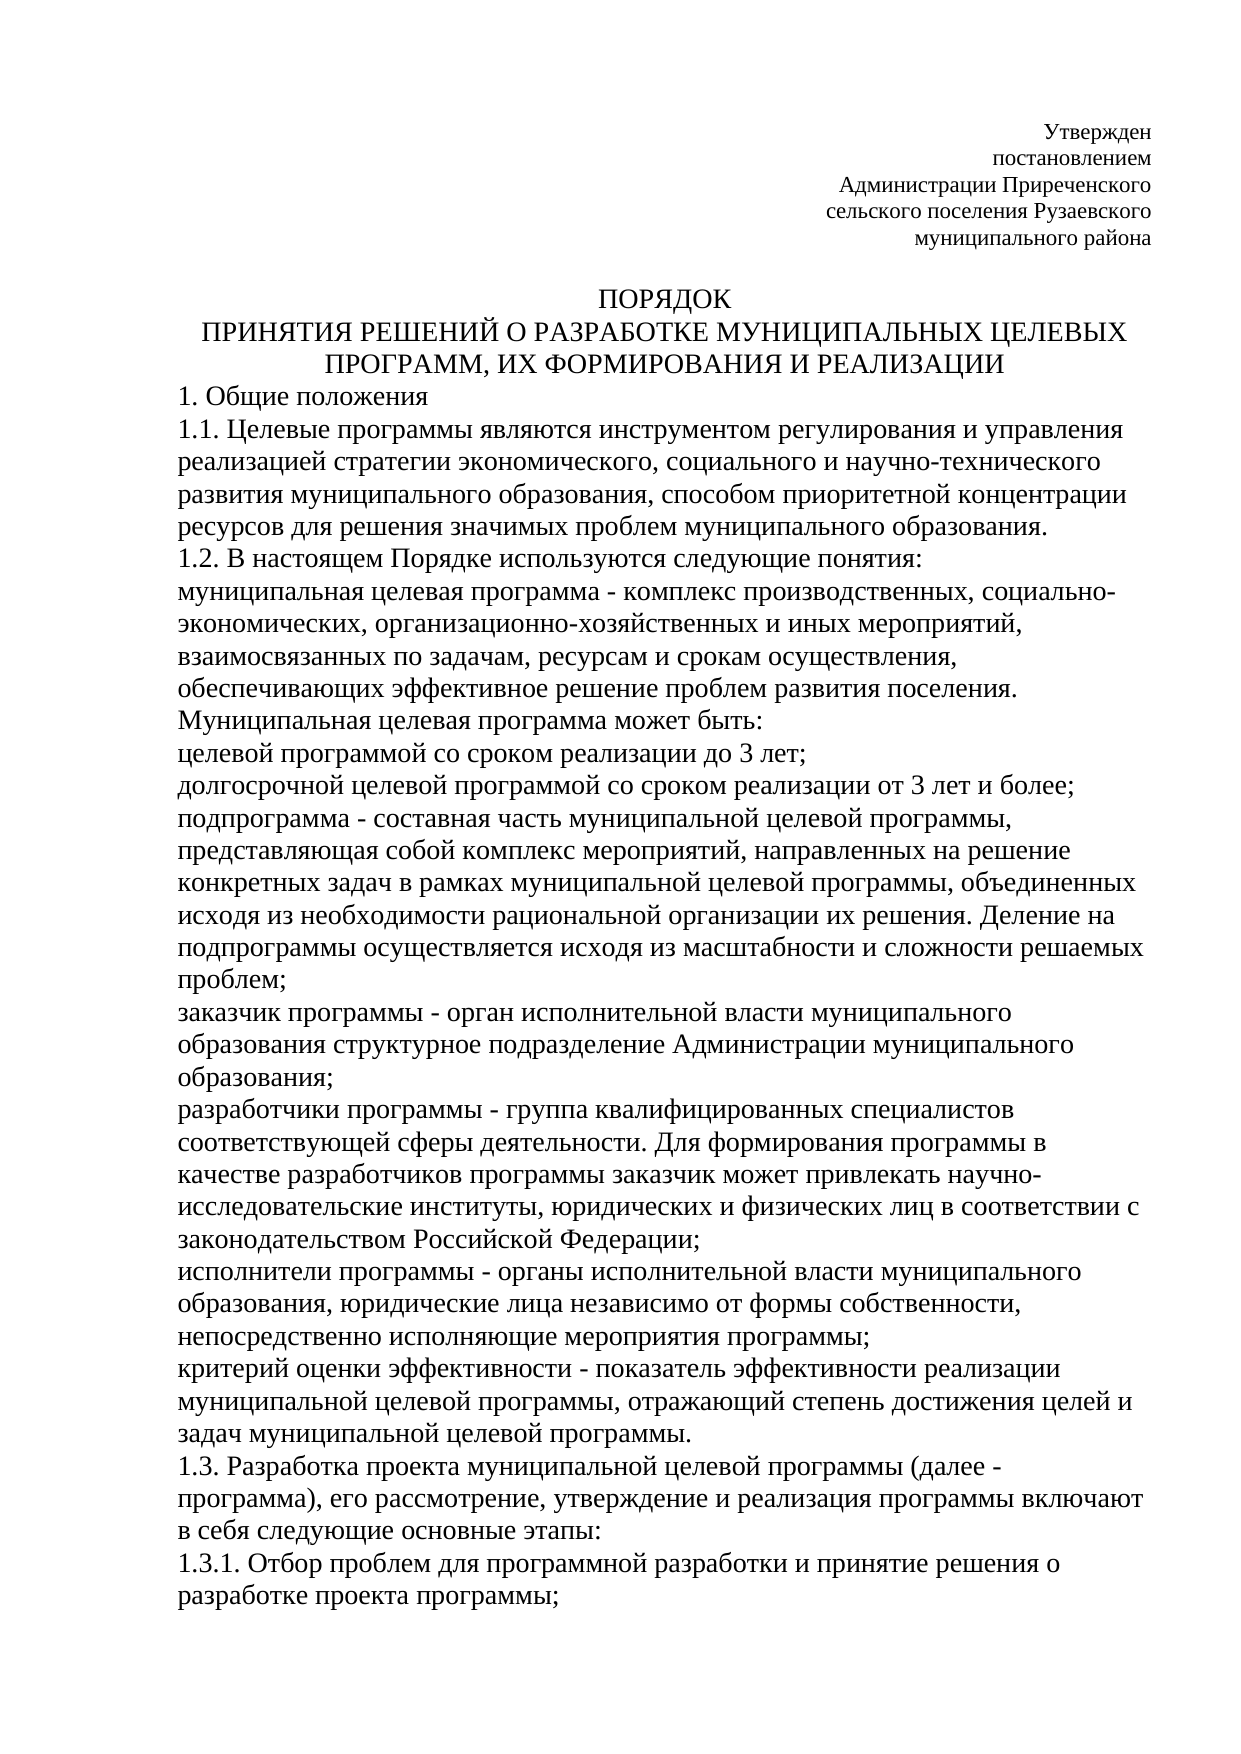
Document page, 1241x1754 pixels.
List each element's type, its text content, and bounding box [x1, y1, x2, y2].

text целевой программой со сроком реализации до 3 лет; [177, 736, 1152, 768]
text сельского поселения Рузаевского [177, 197, 1152, 223]
text Муниципальная целевая программа может быть: [177, 703, 1152, 736]
text 1. Общие положения [177, 379, 1152, 412]
text ПРИНЯТИЯ РЕШЕНИЙ О РАЗРАБОТКЕ МУНИЦИПАЛЬНЫХ ЦЕЛЕВЫХ ПРОГРАММ, ИХ ФОРМИРОВАНИЯ И РЕАЛИЗАЦИИ [177, 315, 1152, 379]
text 1.2. В настоящем Порядке используются следующие понятия: [177, 541, 1152, 574]
text муниципального района [177, 223, 1152, 250]
text критерий оценки эффективности - показатель эффективности реализации муниципальной целевой программы, отражающий степень достижения целей и задач муниципальной целевой программы. [177, 1351, 1152, 1448]
text 1.1. Целевые программы являются инструментом регулирования и управления реализацией стратегии экономического, социального и научно-технического развития муниципального образования, способом приоритетной концентрации ресурсов для решения значимых проблем муниципального образования. [177, 412, 1152, 541]
text 1.3.1. Отбор проблем для программной разработки и принятие решения о разработке проекта программы; [177, 1546, 1152, 1611]
text муниципальная целевая программа - комплекс производственных, социально-экономических, организационно-хозяйственных и иных мероприятий, взаимосвязанных по задачам, ресурсам и срокам осуществления, обеспечивающих эффективное решение проблем развития поселения. [177, 574, 1152, 703]
text постановлением [177, 144, 1152, 171]
text исполнители программы - органы исполнительной власти муниципального образования, юридические лица независимо от формы собственности, непосредственно исполняющие мероприятия программы; [177, 1254, 1152, 1351]
text долгосрочной целевой программой со сроком реализации от 3 лет и более; [177, 768, 1152, 801]
text Утвержден [177, 118, 1152, 144]
text ПОРЯДОК [177, 282, 1152, 315]
text подпрограмма - составная часть муниципальной целевой программы, представляющая собой комплекс мероприятий, направленных на решение конкретных задач в рамках муниципальной целевой программы, объединенных исходя из необходимости рациональной организации их решения. Деление на подпрограммы осуществляется исходя из масштабности и сложности решаемых проблем; [177, 801, 1152, 995]
text разработчики программы - группа квалифицированных специалистов соответствующей сферы деятельности. Для формирования программы в качестве разработчиков программы заказчик может привлекать научно-исследовательские институты, юридических и физических лиц в соответствии с законодательством Российской Федерации; [177, 1092, 1152, 1254]
text заказчик программы - орган исполнительной власти муниципального образования структурное подразделение Администрации муниципального образования; [177, 995, 1152, 1092]
text Администрации Приреченского [177, 171, 1152, 197]
text 1.3. Разработка проекта муниципальной целевой программы (далее - программа), его рассмотрение, утверждение и реализация программы включают в себя следующие основные этапы: [177, 1448, 1152, 1546]
